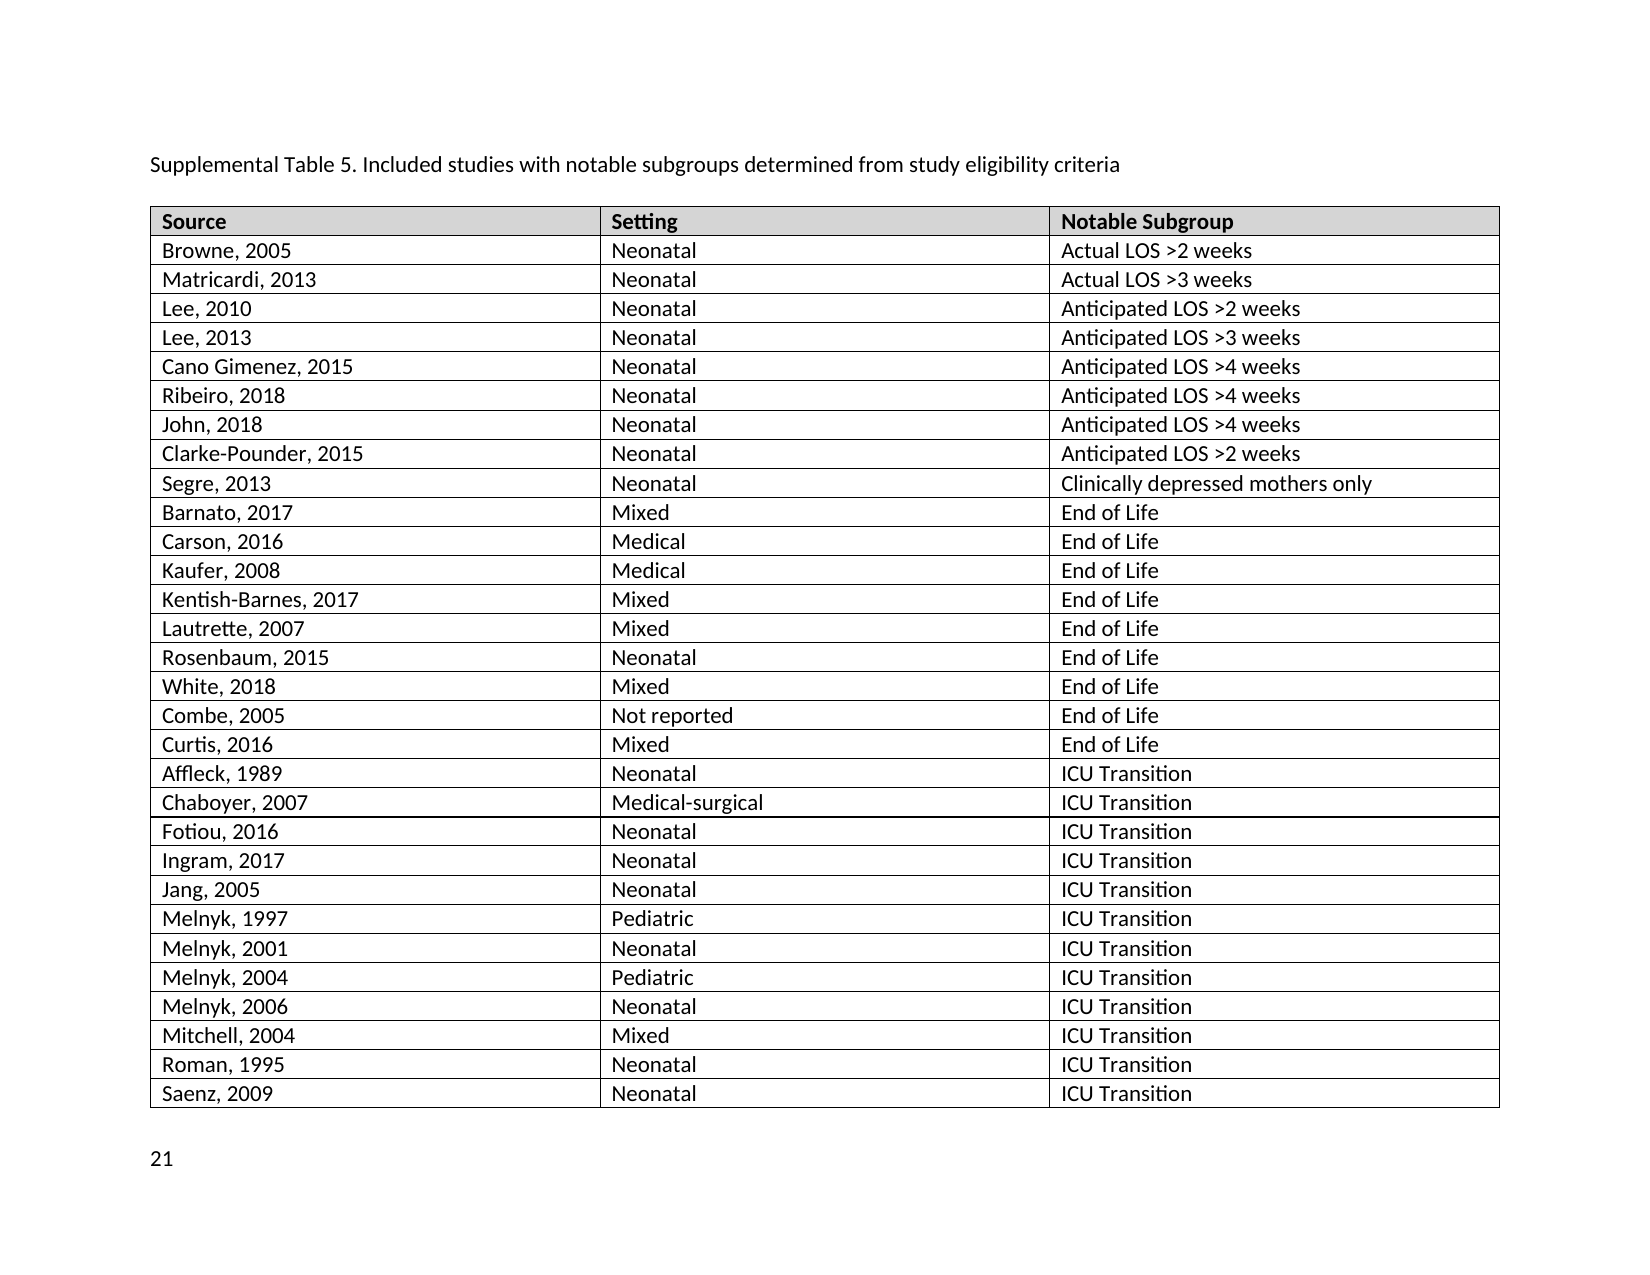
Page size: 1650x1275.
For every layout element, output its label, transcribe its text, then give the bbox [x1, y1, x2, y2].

table_cell ICU Transition [1050, 934, 1499, 962]
table_cell Neonatal [601, 818, 1049, 845]
table_cell Anticipated LOS >2 weeks [1050, 294, 1499, 322]
table_cell Neonatal [601, 992, 1049, 1020]
table_cell End of Life [1050, 672, 1499, 700]
table_cell Rosenbaum, 2015 [151, 643, 600, 671]
table_cell Anticipated LOS >3 weeks [1050, 323, 1499, 351]
table_cell Mitchell, 2004 [151, 1021, 600, 1049]
table_cell Pediatric [601, 963, 1049, 991]
text Supplemental Table 5. Included studies with notable subgroups determined from study eligibility criteria [150, 150, 1479, 178]
table_cell Neonatal [601, 381, 1049, 409]
table_cell End of Life [1050, 701, 1499, 729]
table_cell Neonatal [601, 876, 1049, 903]
table_cell Actual LOS >2 weeks [1050, 236, 1499, 264]
table_cell ICU Transition [1050, 905, 1499, 933]
table_cell ICU Transition [1050, 1021, 1499, 1049]
table_cell Mixed [601, 498, 1049, 526]
table_cell Combe, 2005 [151, 701, 600, 729]
table_cell ICU Transition [1050, 1050, 1499, 1078]
table_cell ICU Transition [1050, 992, 1499, 1020]
table_cell Mixed [601, 1021, 1049, 1049]
table_cell ICU Transition [1050, 846, 1499, 874]
table_cell Clarke-Pounder, 2015 [151, 440, 600, 468]
table_cell End of Life [1050, 614, 1499, 642]
table_cell ICU Transition [1050, 876, 1499, 903]
table_cell Ribeiro, 2018 [151, 381, 600, 409]
table_cell Mixed [601, 730, 1049, 758]
table_cell Matricardi, 2013 [151, 265, 600, 293]
table_cell Kaufer, 2008 [151, 556, 600, 584]
table_cell Anticipated LOS >4 weeks [1050, 381, 1499, 409]
table_cell Ingram, 2017 [151, 846, 600, 874]
table_cell Chaboyer, 2007 [151, 788, 600, 816]
table_cell ICU Transition [1050, 759, 1499, 787]
table_cell Browne, 2005 [151, 236, 600, 264]
table_cell Cano Gimenez, 2015 [151, 352, 600, 380]
table_cell Fotiou, 2016 [151, 818, 600, 845]
table_cell End of Life [1050, 730, 1499, 758]
table_header Notable Subgroup [1050, 207, 1499, 235]
table_cell Medical [601, 527, 1049, 555]
table_cell Neonatal [601, 759, 1049, 787]
table_cell White, 2018 [151, 672, 600, 700]
table_cell John, 2018 [151, 411, 600, 438]
table_cell Lee, 2013 [151, 323, 600, 351]
table_cell Medical [601, 556, 1049, 584]
table_cell ICU Transition [1050, 788, 1499, 816]
table_cell Affleck, 1989 [151, 759, 600, 787]
table_cell Neonatal [601, 411, 1049, 438]
table_cell Mixed [601, 672, 1049, 700]
table_cell Medical-surgical [601, 788, 1049, 816]
table_cell Neonatal [601, 236, 1049, 264]
table_cell End of Life [1050, 556, 1499, 584]
table_cell Jang, 2005 [151, 876, 600, 903]
table_cell Pediatric [601, 905, 1049, 933]
table_cell ICU Transition [1050, 1079, 1499, 1107]
table_cell Anticipated LOS >4 weeks [1050, 411, 1499, 438]
table_cell Melnyk, 2004 [151, 963, 600, 991]
table_cell Melnyk, 2001 [151, 934, 600, 962]
table_cell Carson, 2016 [151, 527, 600, 555]
table_cell Barnato, 2017 [151, 498, 600, 526]
table_cell Anticipated LOS >4 weeks [1050, 352, 1499, 380]
table_cell Mixed [601, 585, 1049, 613]
table_cell Kentish-Barnes, 2017 [151, 585, 600, 613]
table_cell Roman, 1995 [151, 1050, 600, 1078]
table_cell Curtis, 2016 [151, 730, 600, 758]
table_cell Neonatal [601, 1050, 1049, 1078]
table_cell ICU Transition [1050, 818, 1499, 845]
table_cell Mixed [601, 614, 1049, 642]
table_cell Saenz, 2009 [151, 1079, 600, 1107]
table_cell Lautrette, 2007 [151, 614, 600, 642]
table_cell Neonatal [601, 323, 1049, 351]
table_header Source [151, 207, 600, 235]
table_cell Lee, 2010 [151, 294, 600, 322]
table_cell End of Life [1050, 527, 1499, 555]
table_cell End of Life [1050, 643, 1499, 671]
table_cell Neonatal [601, 643, 1049, 671]
table_cell Neonatal [601, 934, 1049, 962]
table_cell Neonatal [601, 294, 1049, 322]
table_cell Segre, 2013 [151, 469, 600, 497]
table_cell Neonatal [601, 265, 1049, 293]
table_cell Not reported [601, 701, 1049, 729]
table_cell ICU Transition [1050, 963, 1499, 991]
table_cell End of Life [1050, 585, 1499, 613]
table_cell Actual LOS >3 weeks [1050, 265, 1499, 293]
table_cell Neonatal [601, 846, 1049, 874]
table_cell Melnyk, 1997 [151, 905, 600, 933]
table_cell Anticipated LOS >2 weeks [1050, 440, 1499, 468]
table_cell Neonatal [601, 440, 1049, 468]
table_cell End of Life [1050, 498, 1499, 526]
table_cell Melnyk, 2006 [151, 992, 600, 1020]
table_cell Neonatal [601, 352, 1049, 380]
table_header Setting [601, 207, 1049, 235]
table_cell Neonatal [601, 469, 1049, 497]
table_cell Neonatal [601, 1079, 1049, 1107]
table_cell Clinically depressed mothers only [1050, 469, 1499, 497]
